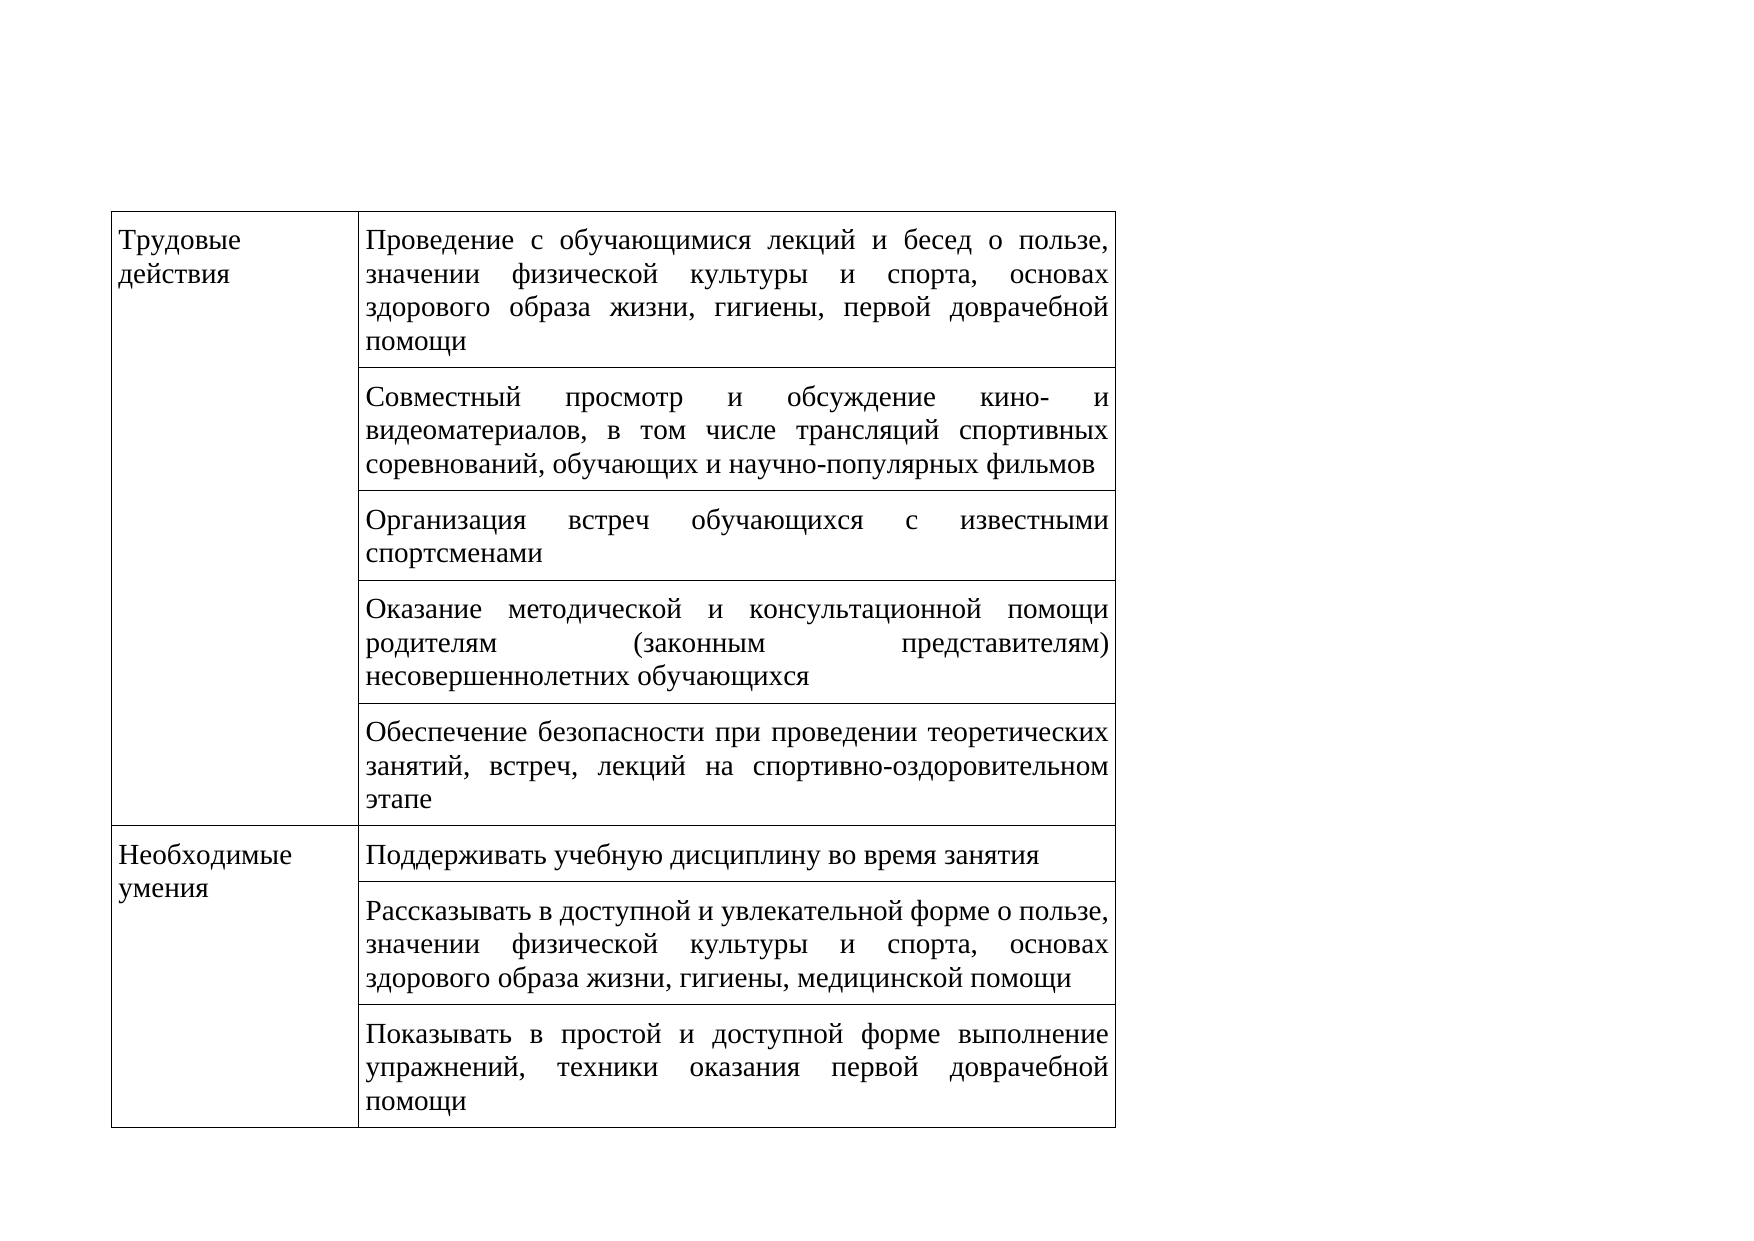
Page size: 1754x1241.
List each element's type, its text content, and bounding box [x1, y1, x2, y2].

table_cell Оказание методической и консультационной помощи родителям (законным представителям) несовершеннолетних обучающихся [359, 581, 1115, 702]
table_header Трудовые действия [112, 212, 358, 825]
table_cell Организация встреч обучающихся с известными спортсменами [359, 491, 1115, 579]
table_cell Обеспечение безопасности при проведении теоретических занятий, встреч, лекций на спортивно-оздоровительном этапе [359, 704, 1115, 825]
table_cell Совместный просмотр и обсуждение кино- и видеоматериалов, в том числе трансляций спортивных соревнований, обучающих и научно-популярных фильмов [359, 368, 1115, 490]
table_cell Необходимые умения [112, 826, 358, 1127]
table_cell Рассказывать в доступной и увлекательной форме о пользе, значении физической культуры и спорта, основах здорового образа жизни, гигиены, медицинской помощи [359, 882, 1115, 1004]
table_cell Поддерживать учебную дисциплину во время занятия [359, 826, 1115, 881]
table_header Проведение с обучающимися лекций и бесед о пользе, значении физической культуры и спорта, основах здорового образа жизни, гигиены, первой доврачебной помощи [359, 212, 1115, 367]
table_cell Показывать в простой и доступной форме выполнение упражнений, техники оказания первой доврачебной помощи [359, 1005, 1115, 1127]
